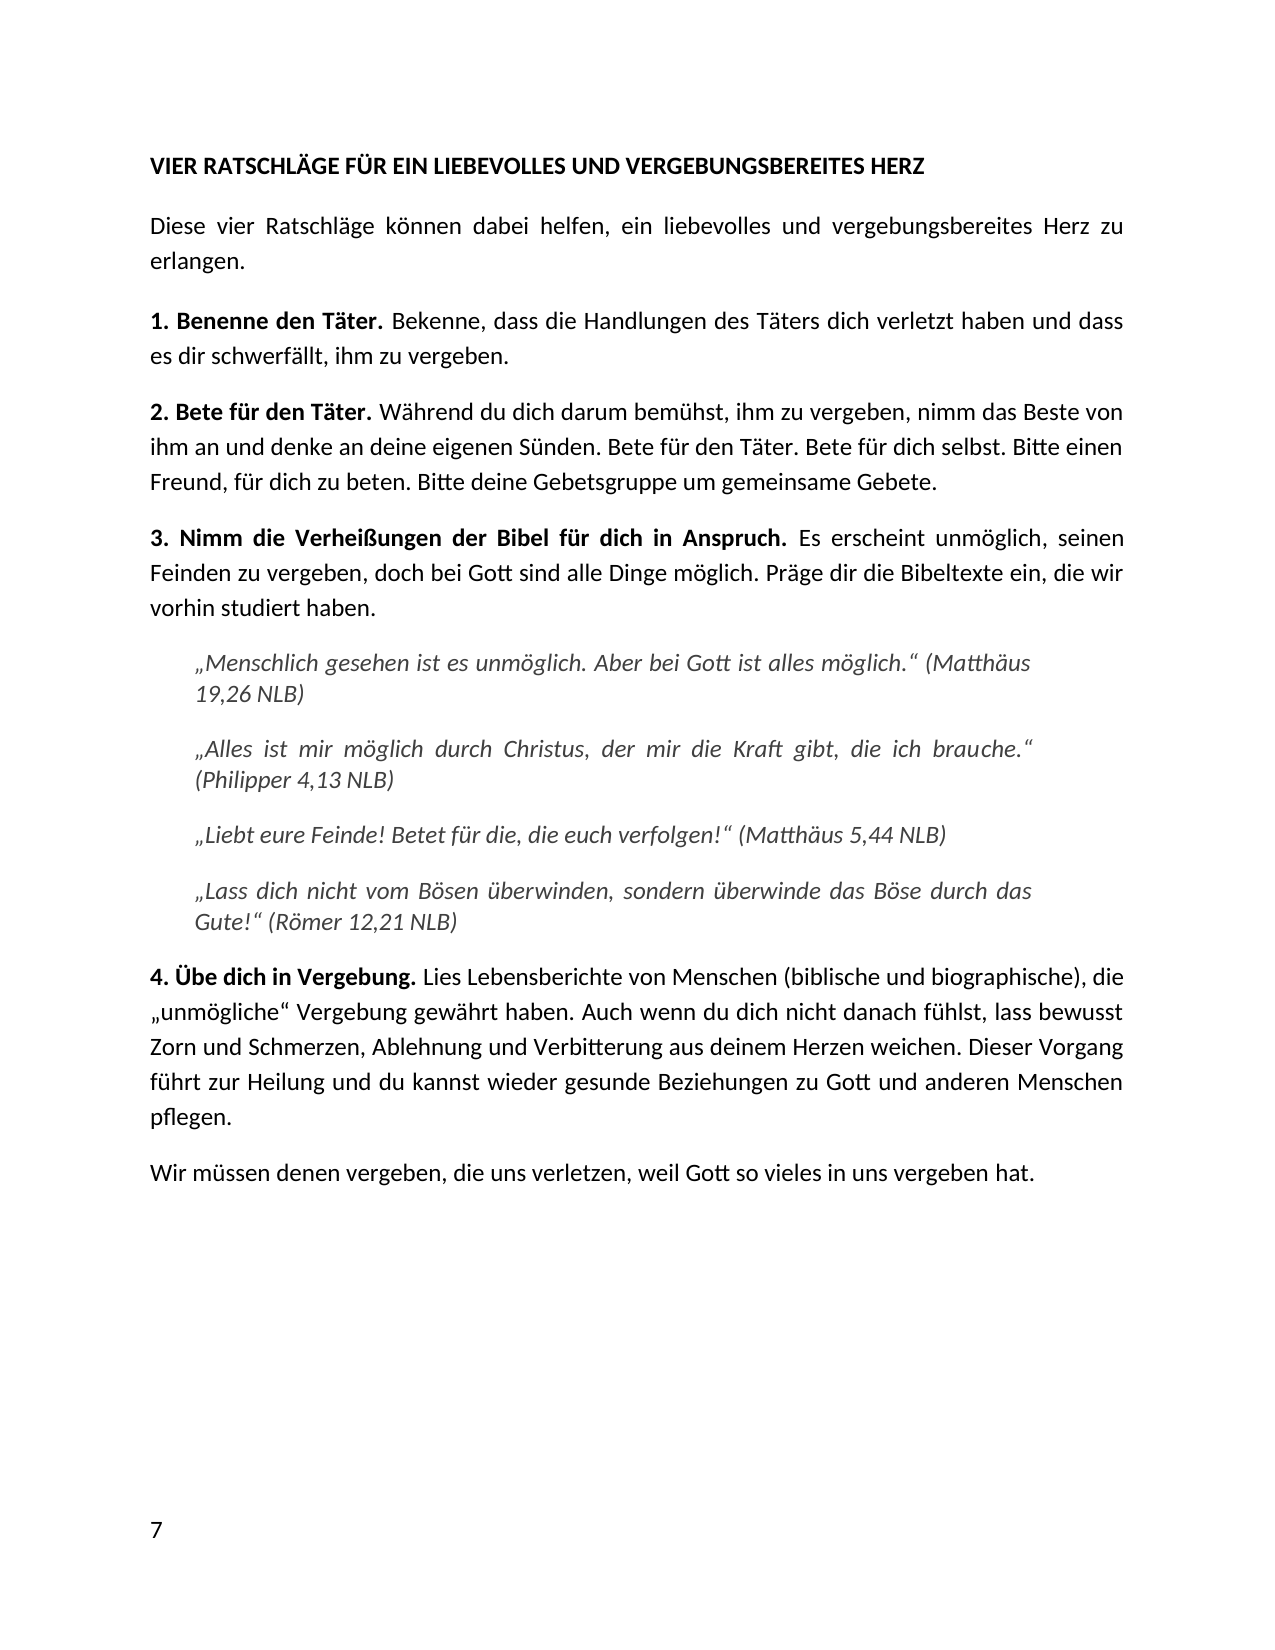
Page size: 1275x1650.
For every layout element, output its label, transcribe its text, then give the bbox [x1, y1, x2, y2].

text 4. Übe dich in Vergebung. Lies Lebensberichte von Menschen (biblische und biographische), die „unmögliche“ Vergebung gewährt haben. Auch wenn du dich nicht danach fühlst, lass bewusst Zorn und Schmerzen, Ablehnung und Verbitterung aus deinem Herzen weichen. Dieser Vorgang führt zur Heilung und du kannst wieder gesunde Beziehungen zu Gott und anderen Menschen pflegen. [150, 961, 1125, 1132]
text 2. Bete für den Täter. Während du dich darum bemühst, ihm zu vergeben, nimm das Beste von ihm an und denke an deine eigenen Sünden. Bete für den Täter. Bete für dich selbst. Bitte einen Freund, für dich zu beten. Bitte deine Gebetsgruppe um gemeinsame Gebete. [150, 396, 1125, 496]
text Diese vier Ratschläge können dabei helfen, ein liebevolles und vergebungsbereites Herz zu erlangen. [150, 210, 1125, 276]
text „Menschlich gesehen ist es unmöglich. Aber bei Gott ist alles möglich.“ (Matthäus 19,26 NLB) [194, 647, 1035, 708]
text Wir müssen denen vergeben, die uns verletzen, weil Gott so vieles in uns vergeben hat. [150, 1157, 1125, 1187]
text 1. Benenne den Täter. Bekenne, dass die Handlungen des Täters dich verletzt haben und dass es dir schwerfällt, ihm zu vergeben. [150, 305, 1125, 371]
text „Liebt eure Feinde! Betet für die, die euch verfolgen!“ (Matthäus 5,44 NLB) [194, 819, 1035, 850]
text 3. Nimm die Verheißungen der Bibel für dich in Anspruch. Es erscheint unmöglich, seinen Feinden zu vergeben, doch bei Gott sind alle Dinge möglich. Präge dir die Bibeltexte ein, die wir vorhin studiert haben. [150, 522, 1125, 622]
text „Lass dich nicht vom Bösen überwinden, sondern überwinde das Böse durch das Gute!“ (Römer 12,21 NLB) [458, 875, 1035, 936]
text „Alles ist mir möglich durch Christus, der mir die Kraft gibt, die ich brauche.“ (Philipper 4,13 NLB) [194, 733, 1035, 794]
text VIER RATSCHLÄGE FÜR EIN LIEBEVOLLES UND VERGEBUNGSBEREITES HERZ [150, 150, 1125, 181]
